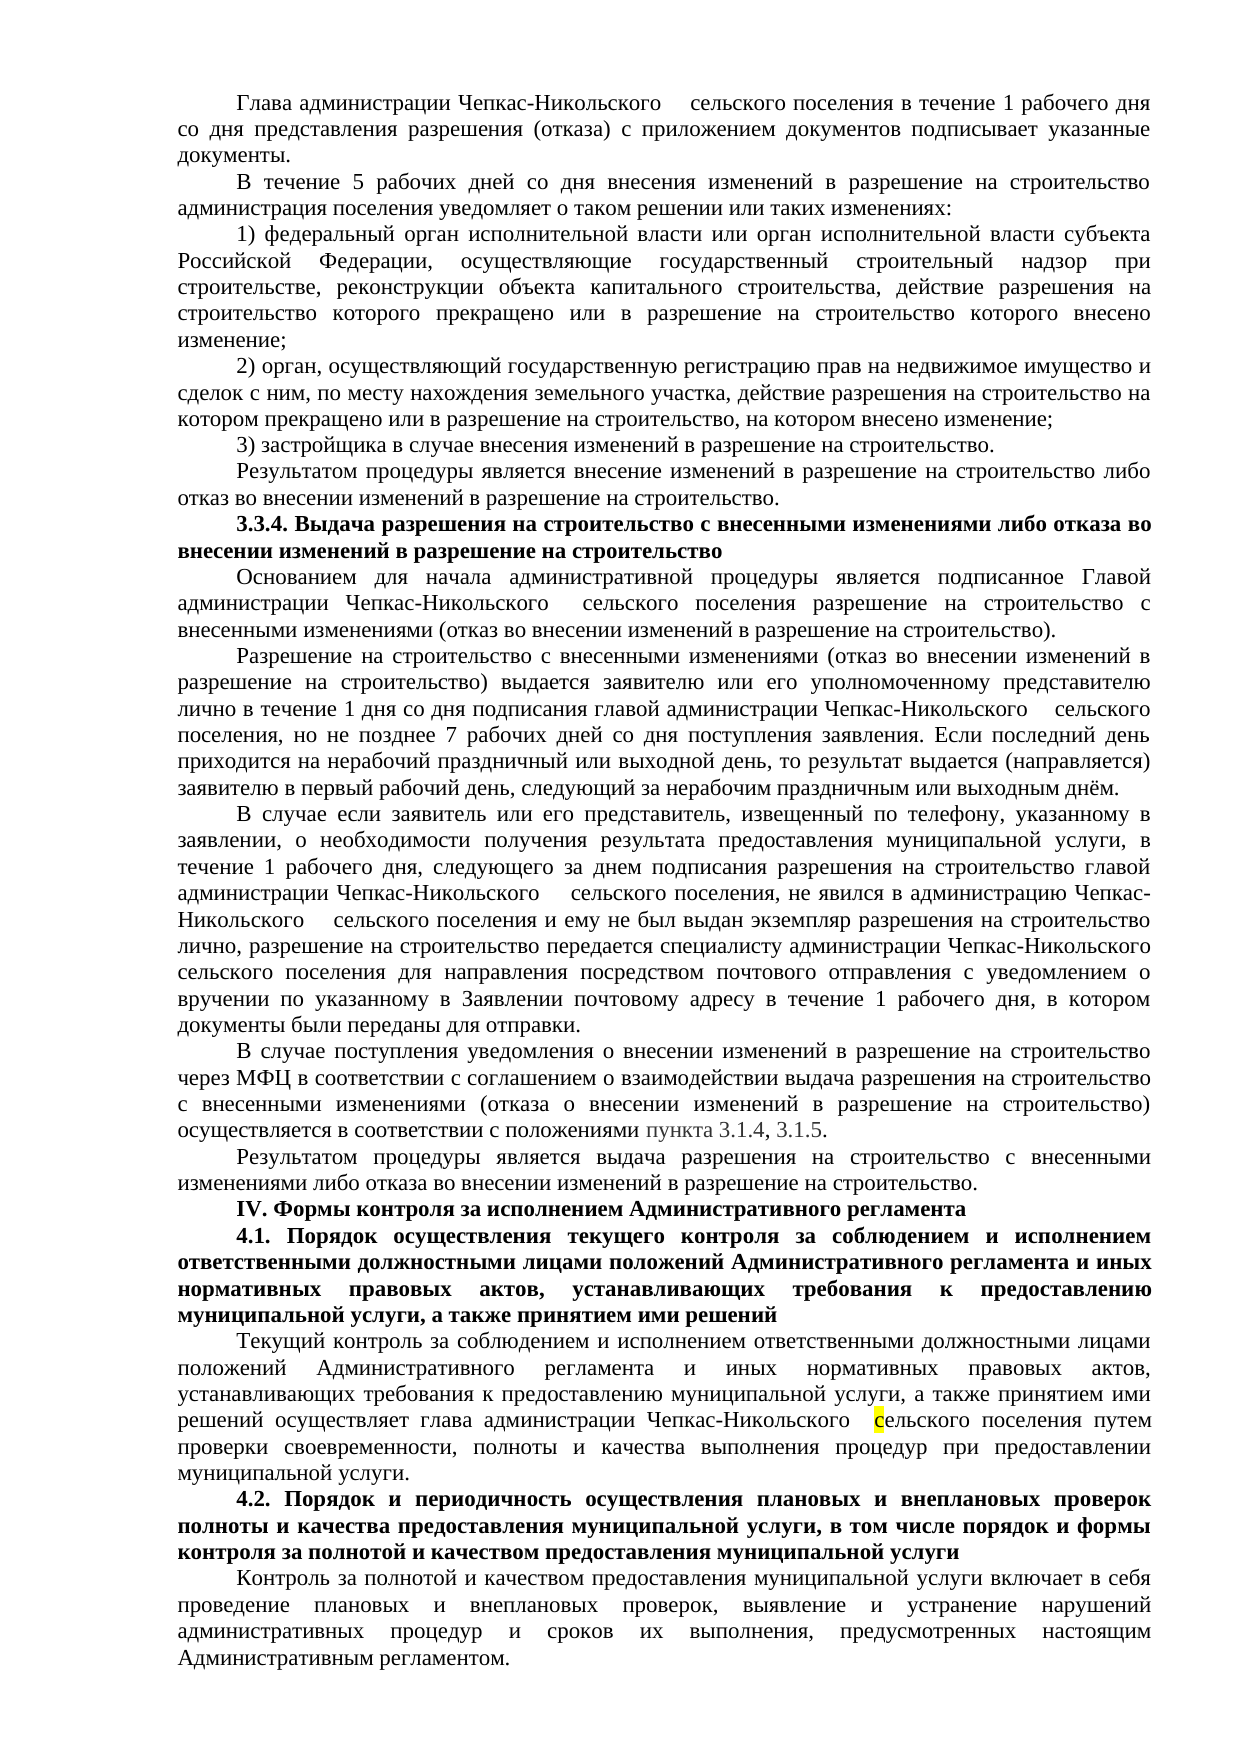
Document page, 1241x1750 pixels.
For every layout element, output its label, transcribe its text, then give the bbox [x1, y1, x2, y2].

text В случае поступления уведомления о внесении изменений в разрешение на строительство через МФЦ в соответствии с соглашением о взаимодействии выдача разрешения на строительство с внесенными изменениями (отказа о внесении изменений в разрешение на строительство) осуществляется в соответствии с положениями пункта 3.1.4, 3.1.5. [177, 1037, 1152, 1143]
text 2) орган, осуществляющий государственную регистрацию прав на недвижимое имущество и сделок с ним, по месту нахождения земельного участка, действие разрешения на строительство на котором прекращено или в разрешение на строительство, на котором внесено изменение; [177, 352, 1152, 431]
text Результатом процедуры является внесение изменений в разрешение на строительство либо отказ во внесении изменений в разрешение на строительство. [177, 458, 1152, 510]
text Результатом процедуры является выдача разрешения на строительство с внесенными изменениями либо отказа во внесении изменений в разрешение на строительство. [177, 1143, 1152, 1196]
text Разрешение на строительство с внесенными изменениями (отказ во внесении изменений в разрешение на строительство) выдается заявителю или его уполномоченному представителю лично в течение 1 дня со дня подписания главой администрации Чепкас-Никольского сельского поселения, но не позднее 7 рабочих дней со дня поступления заявления. Если последний день приходится на нерабочий праздничный или выходной день, то результат выдается (направляется) заявителю в первый рабочий день, следующий за нерабочим праздничным или выходным днём. [177, 642, 1152, 800]
text Контроль за полнотой и качеством предоставления муниципальной услуги включает в себя проведение плановых и внеплановых проверок, выявление и устранение нарушений административных процедур и сроков их выполнения, предусмотренных настоящим Административным регламентом. [177, 1564, 1152, 1670]
text 4.2. Порядок и периодичность осуществления плановых и внеплановых проверок полноты и качества предоставления муниципальной услуги, в том числе порядок и формы контроля за полнотой и качеством предоставления муниципальной услуги [177, 1485, 1152, 1564]
text В течение 5 рабочих дней со дня внесения изменений в разрешение на строительство администрация поселения уведомляет о таком решении или таких изменениях: [177, 168, 1152, 220]
text 4.1. Порядок осуществления текущего контроля за соблюдением и исполнением ответственными должностными лицами положений Административного регламента и иных нормативных правовых актов, устанавливающих требования к предоставлению муниципальной услуги, а также принятием ими решений [177, 1222, 1152, 1327]
text Основанием для начала административной процедуры является подписанное Главой администрации Чепкас-Никольского сельского поселения разрешение на строительство с внесенными изменениями (отказ во внесении изменений в разрешение на строительство). [177, 563, 1152, 642]
text IV. Формы контроля за исполнением Административного регламента [177, 1196, 1152, 1222]
text 3.3.4. Выдача разрешения на строительство с внесенными изменениями либо отказа во внесении изменений в разрешение на строительство [177, 510, 1152, 563]
text Глава администрации Чепкас-Никольского сельского поселения в течение 1 рабочего дня со дня представления разрешения (отказа) с приложением документов подписывает указанные документы. [177, 89, 1152, 168]
text 1) федеральный орган исполнительной власти или орган исполнительной власти субъекта Российской Федерации, осуществляющие государственный строительный надзор при строительстве, реконструкции объекта капитального строительства, действие разрешения на строительство которого прекращено или в разрешение на строительство которого внесено изменение; [177, 220, 1152, 352]
text Текущий контроль за соблюдением и исполнением ответственными должностными лицами положений Административного регламента и иных нормативных правовых актов, устанавливающих требования к предоставлению муниципальной услуги, а также принятием ими решений осуществляет глава администрации Чепкас-Никольского сельского поселения путем проверки своевременности, полноты и качества выполнения процедур при предоставлении муниципальной услуги. [177, 1327, 1152, 1485]
text 3) застройщика в случае внесения изменений в разрешение на строительство. [177, 431, 1152, 458]
text В случае если заявитель или его представитель, извещенный по телефону, указанному в заявлении, о необходимости получения результата предоставления муниципальной услуги, в течение 1 рабочего дня, следующего за днем подписания разрешения на строительство главой администрации Чепкас-Никольского сельского поселения, не явился в администрацию Чепкас-Никольского сельского поселения и ему не был выдан экземпляр разрешения на строительство лично, разрешение на строительство передается специалисту администрации Чепкас-Никольского сельского поселения для направления посредством почтового отправления с уведомлением о вручении по указанному в Заявлении почтовому адресу в течение 1 рабочего дня, в котором документы были переданы для отправки. [177, 800, 1152, 1037]
